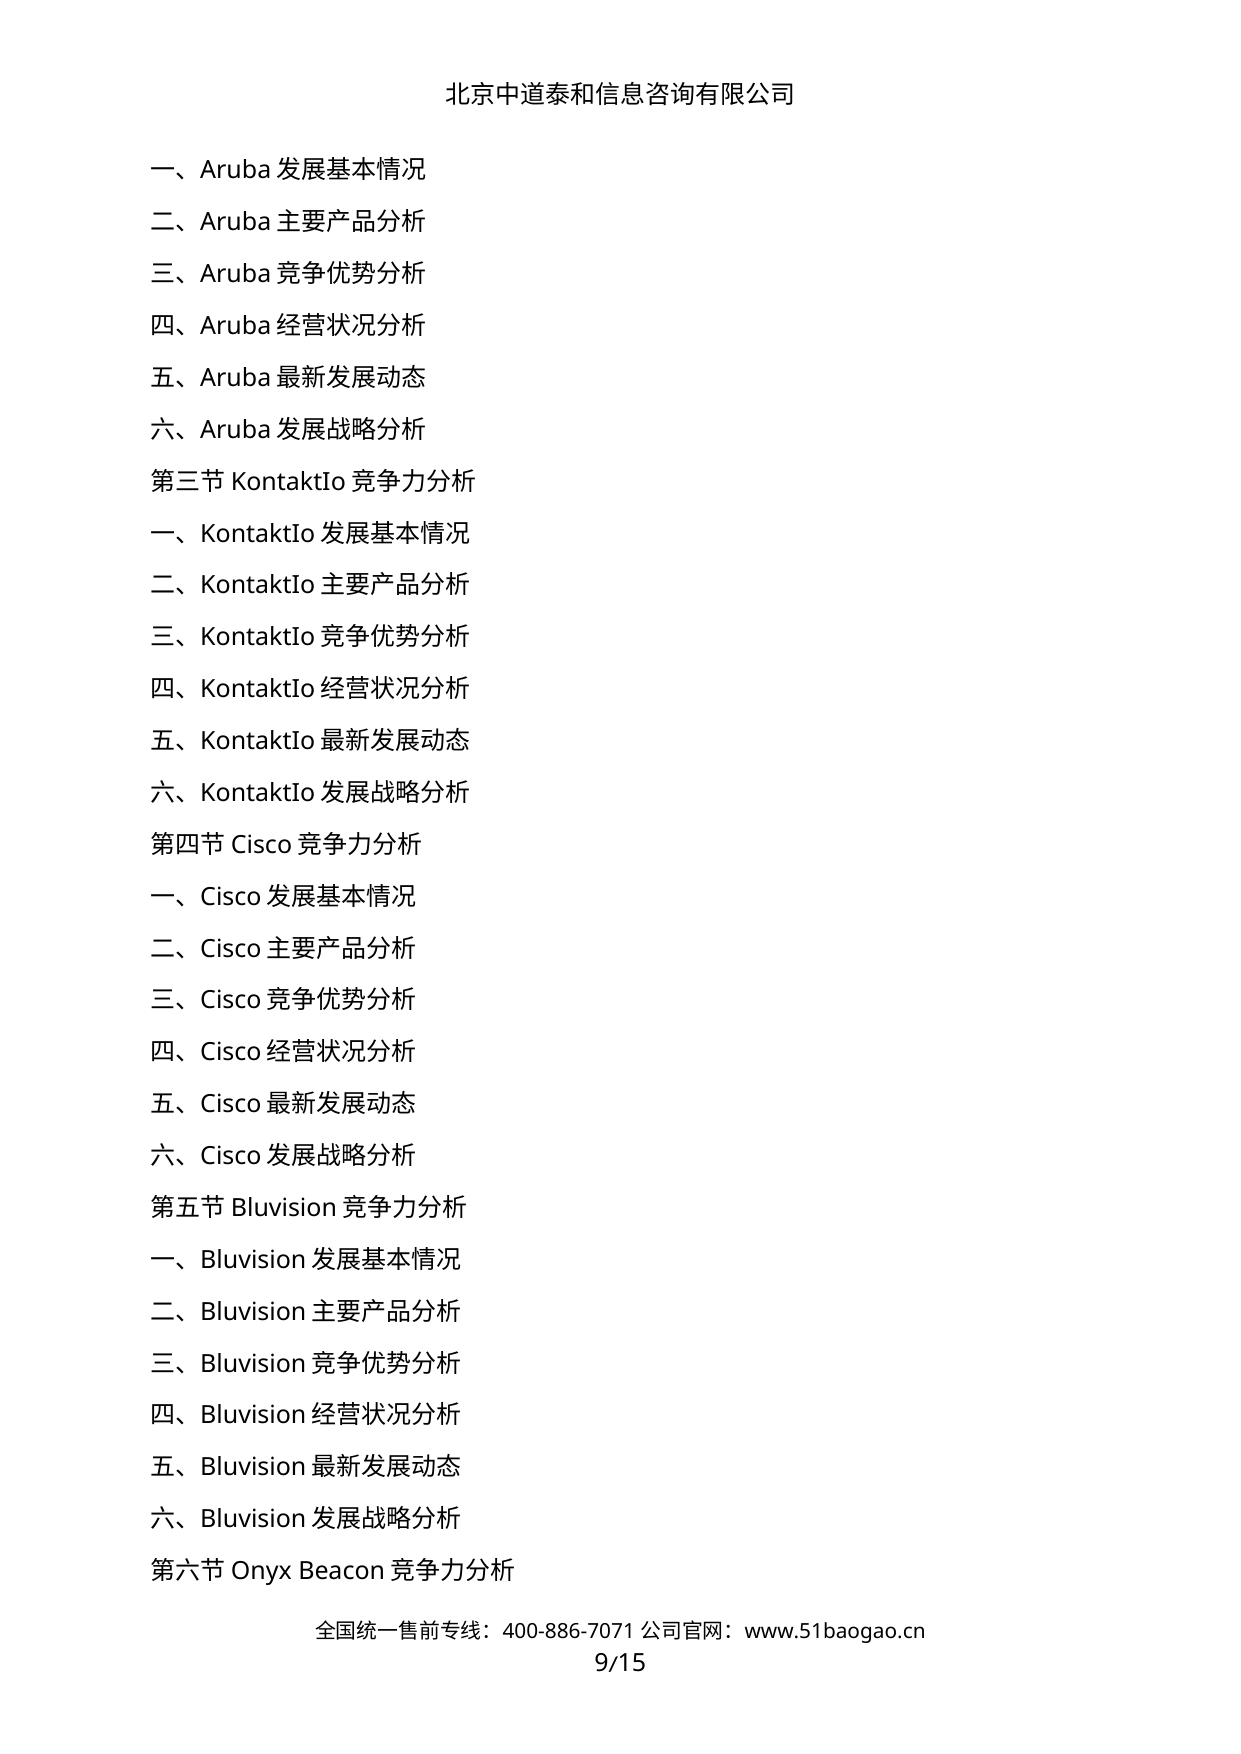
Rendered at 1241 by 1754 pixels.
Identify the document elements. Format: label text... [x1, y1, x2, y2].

text 第五节 Bluvision竞争力分析 [150, 1187, 1090, 1224]
text 四、Bluvision经营状况分析 [150, 1395, 1090, 1431]
text 二、Bluvision主要产品分析 [150, 1291, 1090, 1327]
text 六、Aruba发展战略分析 [150, 409, 1090, 446]
text 四、Aruba经营状况分析 [150, 306, 1090, 342]
text 六、Bluvision发展战略分析 [150, 1499, 1090, 1535]
text 五、Cisco最新发展动态 [150, 1084, 1090, 1120]
text 四、Cisco经营状况分析 [150, 1032, 1090, 1068]
text 二、KontaktIo主要产品分析 [150, 565, 1090, 601]
text 三、KontaktIo竞争优势分析 [150, 617, 1090, 653]
text 四、KontaktIo经营状况分析 [150, 669, 1090, 705]
text 一、Cisco发展基本情况 [150, 876, 1090, 912]
text 一、KontaktIo发展基本情况 [150, 513, 1090, 549]
text 五、Aruba最新发展动态 [150, 357, 1090, 394]
text 二、Cisco主要产品分析 [150, 928, 1090, 964]
text 一、Bluvision发展基本情况 [150, 1239, 1090, 1276]
text 六、Cisco发展战略分析 [150, 1136, 1090, 1172]
text 二、Aruba主要产品分析 [150, 202, 1090, 238]
text 五、Bluvision最新发展动态 [150, 1447, 1090, 1483]
text 第六节 Onyx Beacon竞争力分析 [150, 1551, 1090, 1587]
text 一、Aruba发展基本情况 [150, 150, 1090, 186]
text 第四节 Cisco竞争力分析 [150, 824, 1090, 861]
text 六、KontaktIo发展战略分析 [150, 772, 1090, 809]
text 五、KontaktIo最新发展动态 [150, 721, 1090, 757]
text 三、Cisco竞争优势分析 [150, 980, 1090, 1016]
text 三、Aruba竞争优势分析 [150, 254, 1090, 290]
text 三、Bluvision竞争优势分析 [150, 1343, 1090, 1379]
text 第三节 KontaktIo竞争力分析 [150, 461, 1090, 497]
